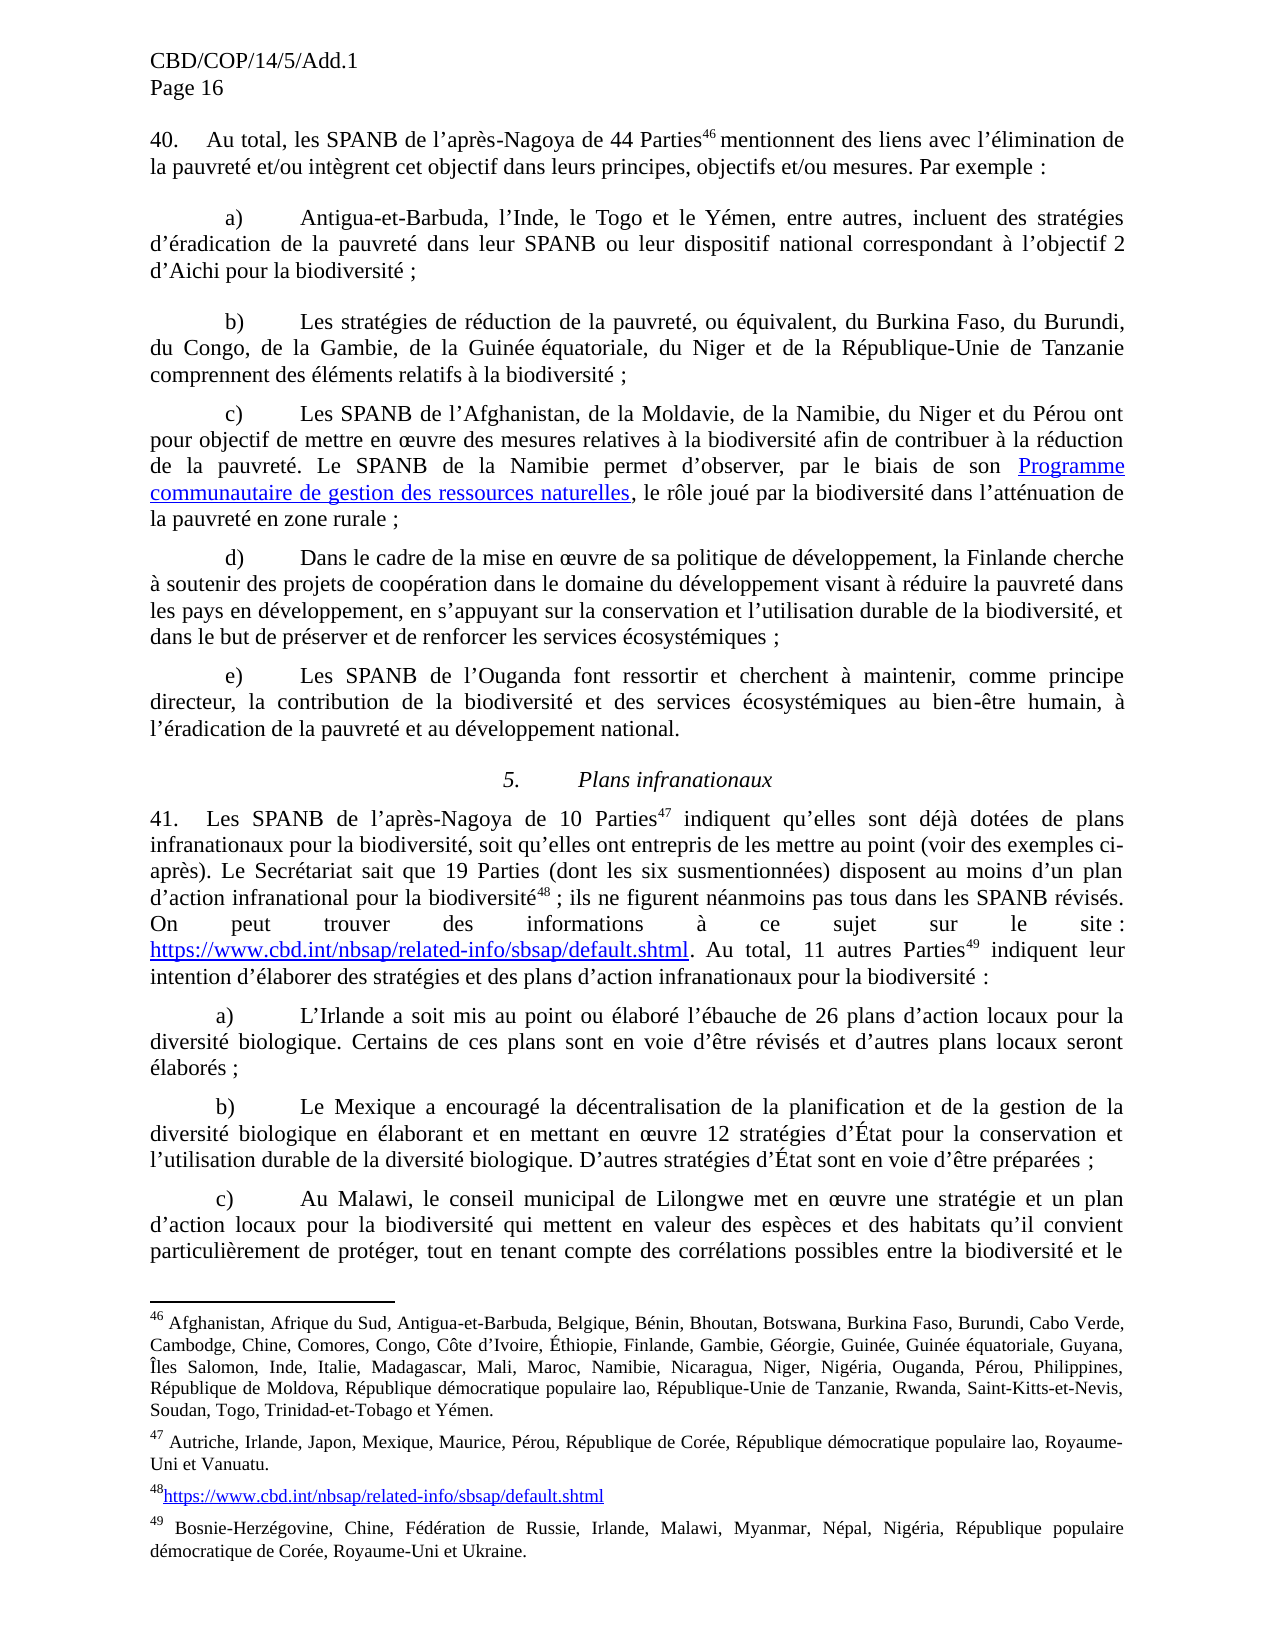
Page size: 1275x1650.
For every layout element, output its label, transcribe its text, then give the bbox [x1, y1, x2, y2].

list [150, 1185, 1125, 1264]
list Les stratégies de réduction de la pauvreté, ou équivalent, du Burkina Faso, du Burundi, du Congo, de la Gambie, de la Guinée équatoriale, du Niger et de la République-Unie de Tanzanie comprennent des éléments relatifs à la biodiversité ; [150, 308, 1125, 387]
list Dans le cadre de la mise en œuvre de sa politique de développement, la Finlande cherche à soutenir des projets de coopération dans le domaine du développement visant à réduire la pauvreté dans les pays en développement, en s’appuyant sur la conservation et l’utilisation durable de la biodiversité, et dans le but de préserver et de renforcer les services écosystémiques ; [150, 544, 1125, 649]
list Le Mexique a encouragé la décentralisation de la planification et de la gestion de la diversité biologique en élaborant et en mettant en œuvre 12 stratégies d’État pour la conservation et l’utilisation durable de la diversité biologique. D’autres stratégies d’État sont en voie d’être préparées ; [150, 1093, 1125, 1172]
list Les SPANB de l’Ouganda font ressortir et cherchent à maintenir, comme principe directeur, la contribution de la biodiversité et des services écosystémiques au bien-être humain, à l’éradication de la pauvreté et au développement national. [150, 662, 1125, 741]
list Les SPANB de l’Afghanistan, de la Moldavie, de la Namibie, du Niger et du Pérou ont pour objectif de mettre en œuvre des mesures relatives à la biodiversité afin de contribuer à la réduction de la pauvreté. Le SPANB de la Namibie permet d’observer, par le biais de son Programme communautaire de gestion des ressources naturelles, le rôle joué par la biodiversité dans l’atténuation de la pauvreté en zone rurale ; [150, 400, 1125, 531]
list 5. Plans infranationaux [150, 766, 1125, 792]
list Antigua-et-Barbuda, l’Inde, le Togo et le Yémen, entre autres, incluent des stratégies d’éradication de la pauvreté dans leur SPANB ou leur dispositif national correspondant à l’objectif 2 d’Aichi pour la biodiversité ; [150, 204, 1125, 283]
list Au total, les SPANB de l’après-Nagoya de 44 Parties mentionnent des liens avec l’élimination de la pauvreté et/ou intègrent cet objectif dans leurs principes, objectifs et/ou mesures. Par exemple : [150, 126, 1125, 179]
list Les SPANB de l’après-Nagoya de 10 Parties indiquent qu’elles sont déjà dotées de plans infranationaux pour la biodiversité, soit qu’elles ont entrepris de les mettre au point (voir des exemples ci-après). Le Secrétariat sait que 19 Parties (dont les six susmentionnées) disposent au moins d’un plan d’action infranational pour la biodiversité ; ils ne figurent néanmoins pas tous dans les SPANB révisés. On peut trouver des informations à ce sujet sur le site : https://www.cbd.int/nbsap/related-info/sbsap/default.shtml. Au total, 11 autres Parties indiquent leur intention d’élaborer des stratégies et des plans d’action infranationaux pour la biodiversité : [150, 805, 1125, 989]
list L’Irlande a soit mis au point ou élaboré l’ébauche de 26 plans d’action locaux pour la diversité biologique. Certains de ces plans sont en voie d’être révisés et d’autres plans locaux seront élaborés ; [150, 1002, 1125, 1081]
